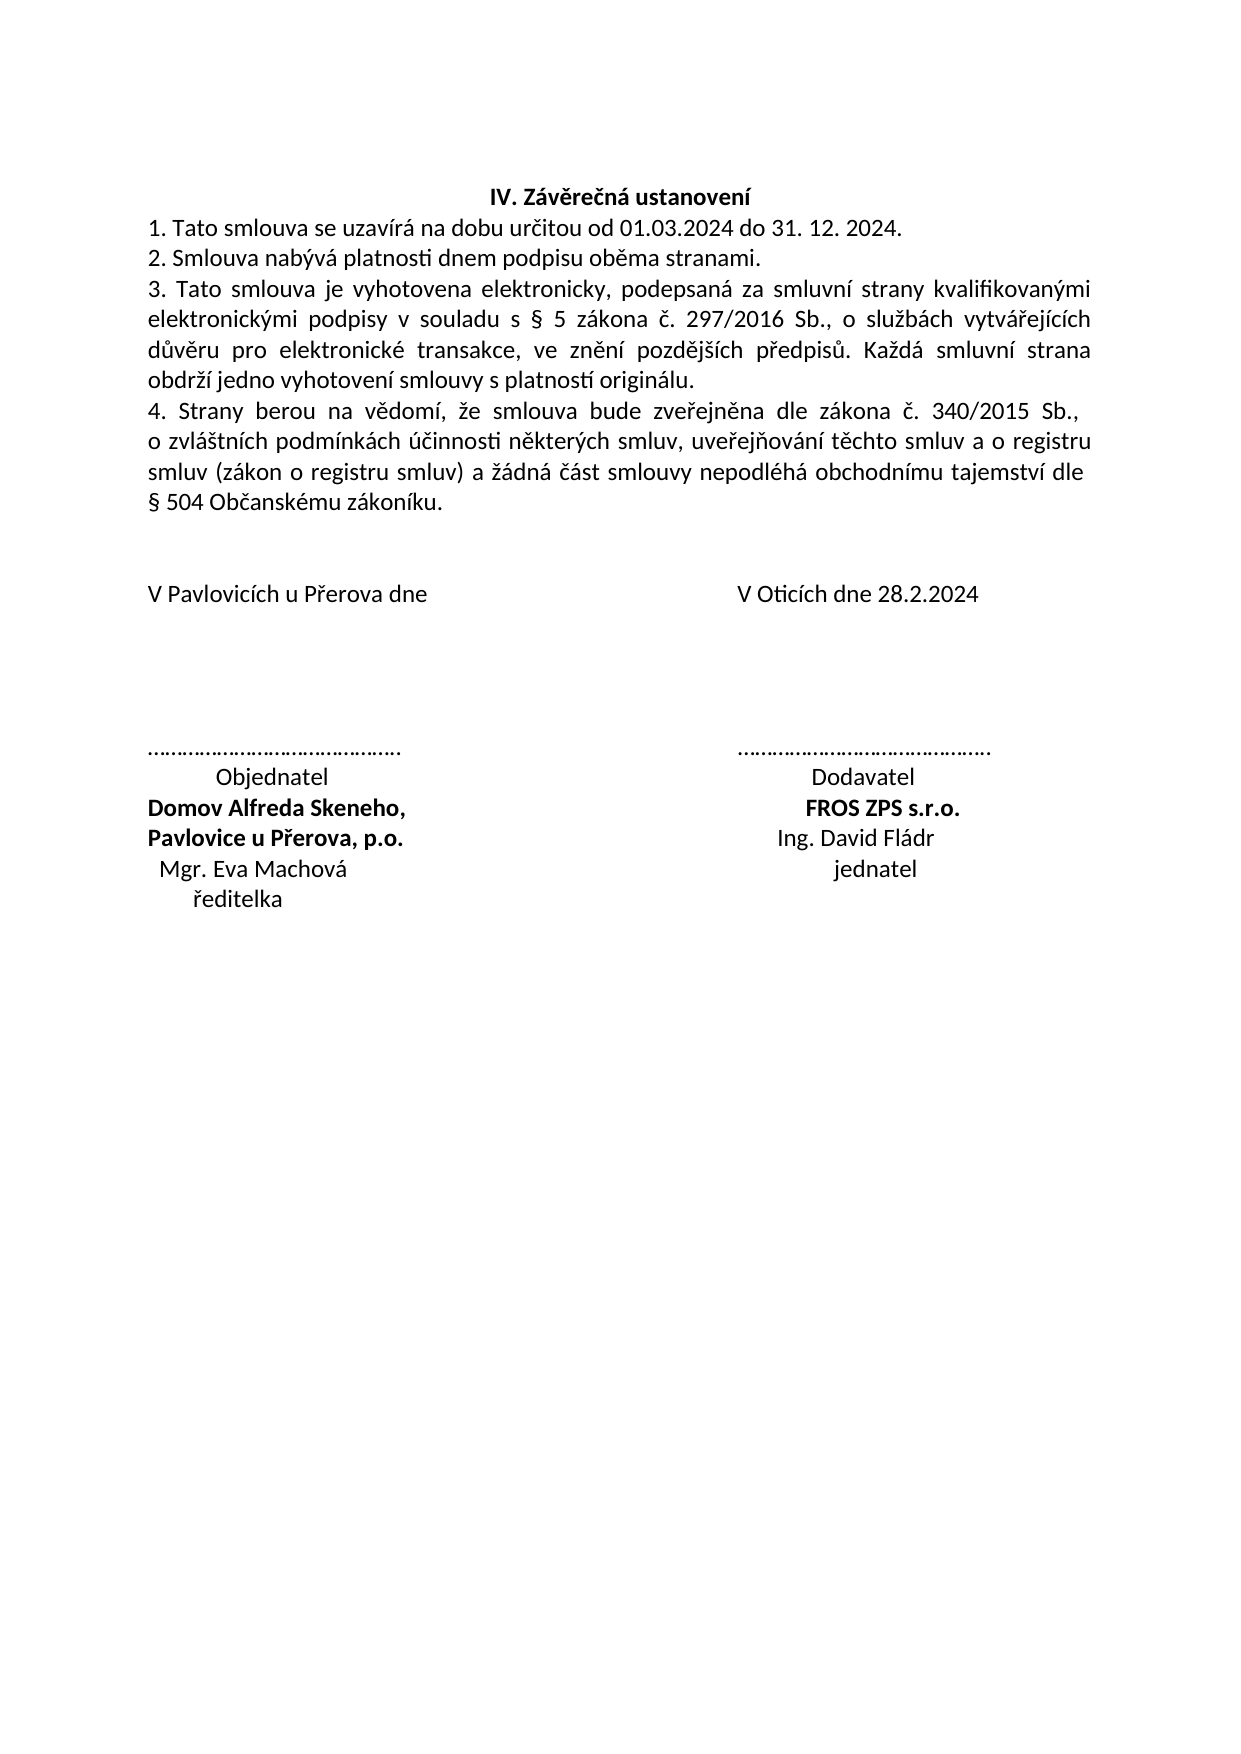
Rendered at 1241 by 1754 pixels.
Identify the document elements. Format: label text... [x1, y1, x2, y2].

text Mgr. Eva Machová jednatel [148, 853, 1093, 883]
text 3. Tato smlouva je vyhotovena elektronicky, podepsaná za smluvní strany kvalifikovanými elektronickými podpisy v souladu s § 5 zákona č. 297/2016 Sb., o službách vytvářejících důvěru pro elektronické transakce, ve znění pozdějších předpisů. Každá smluvní strana obdrží jedno vyhotovení smlouvy s platností originálu. [148, 273, 1093, 395]
text 1. Tato smlouva se uzavírá na dobu určitou od 01.03.2024 do 31. 12. 2024. [148, 212, 1093, 242]
text 4. Strany berou na vědomí, že smlouva bude zveřejněna dle zákona č. 340/2015 Sb., o zvláštních podmínkách účinnosti některých smluv, uveřejňování těchto smluv a o registru smluv (zákon o registru smluv) a žádná část smlouvy nepodléhá obchodnímu tajemství dle § 504 Občanskému zákoníku. [148, 395, 1093, 517]
text Objednatel Dodavatel [148, 761, 1093, 792]
text IV. Závěrečná ustanovení [148, 181, 1093, 212]
text ředitelka [148, 883, 1093, 914]
text 2. Smlouva nabývá platnosti dnem podpisu oběma stranami. [148, 242, 1093, 273]
text …………………………………….. …………………………………….. [148, 731, 1093, 761]
text Domov Alfreda Skeneho, FROS ZPS s.r.o. Pavlovice u Přerova, p.o. Ing. David Fládr [148, 792, 1093, 853]
text V Pavlovicích u Přerova dne V Oticích dne 28.2.2024 [148, 578, 1093, 608]
